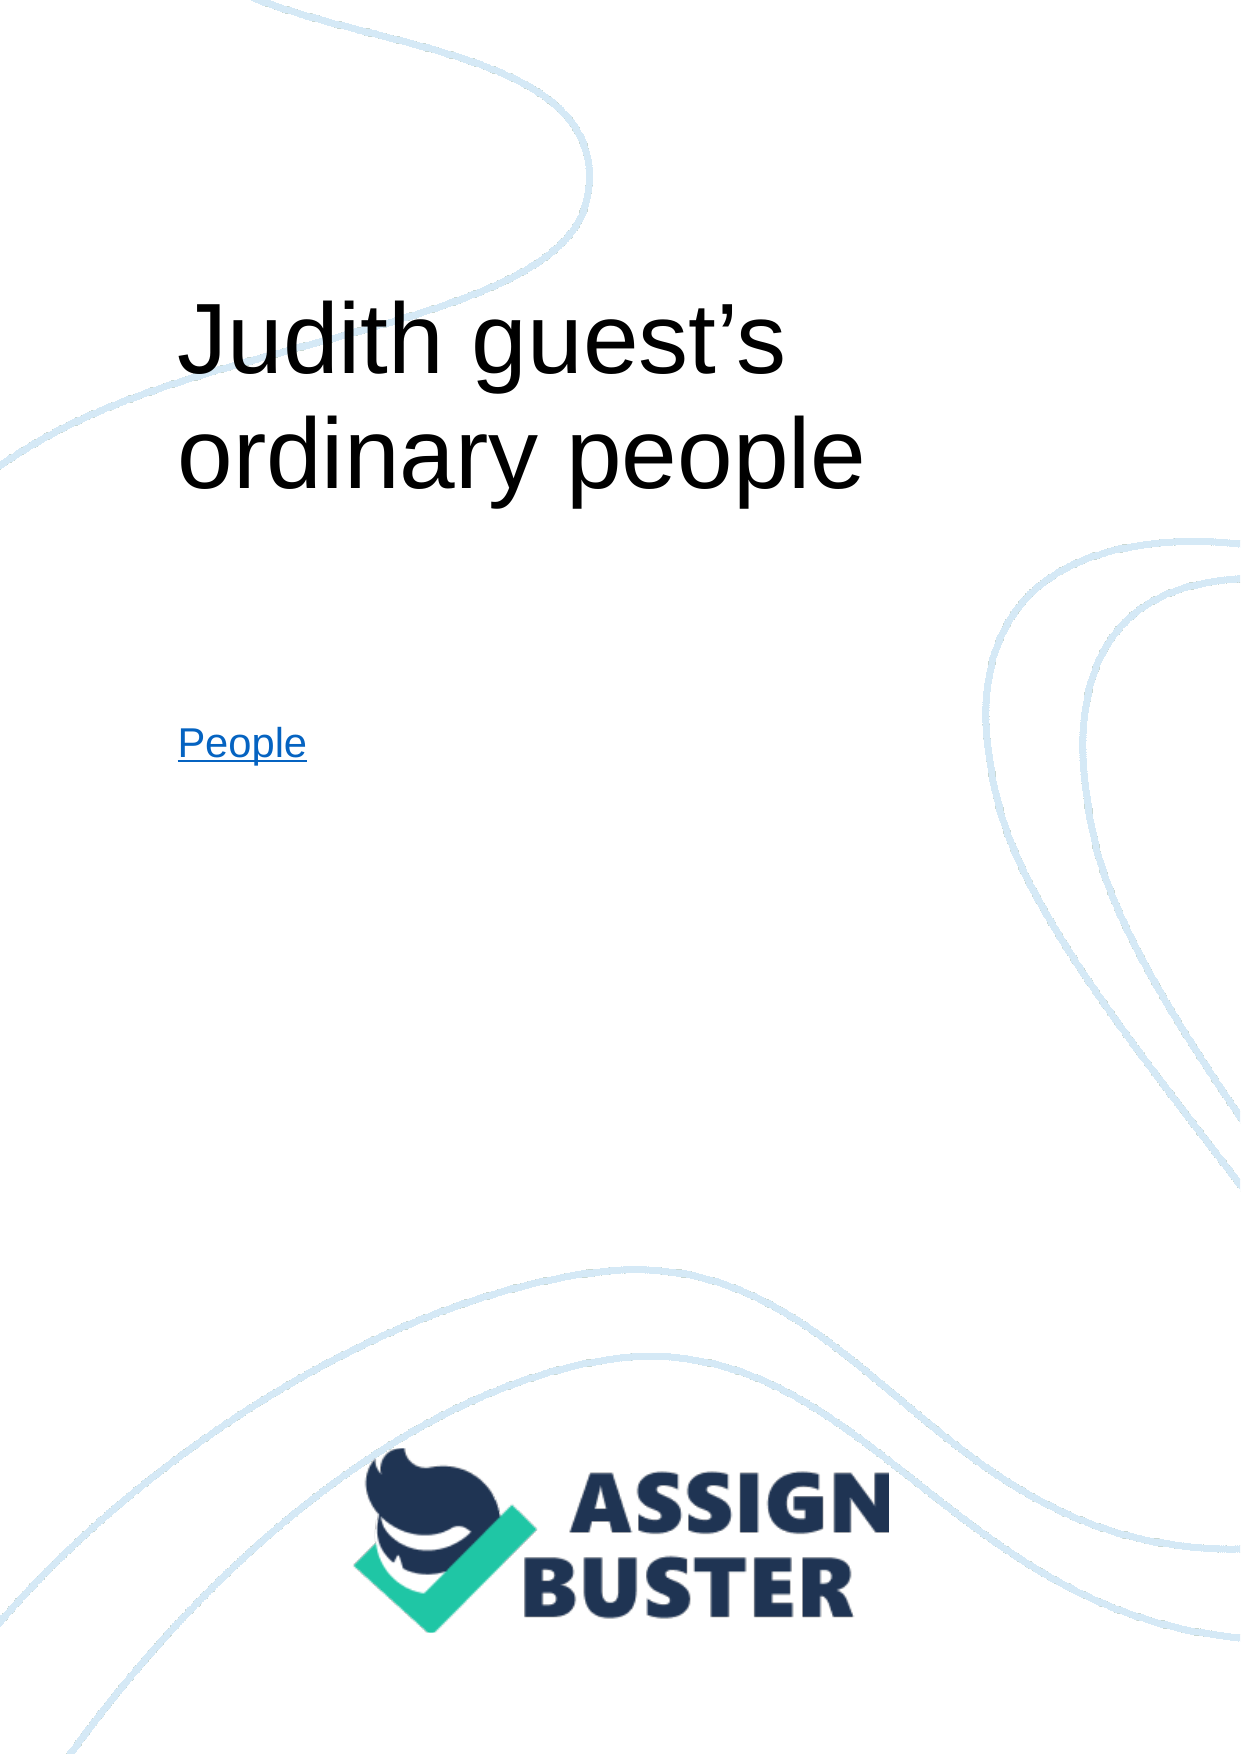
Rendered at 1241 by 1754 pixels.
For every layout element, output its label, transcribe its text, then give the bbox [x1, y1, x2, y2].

text People [177, 719, 1152, 767]
picture [0, 0, 1241, 1754]
subtitle Judith guest’s ordinary people [177, 279, 1152, 509]
